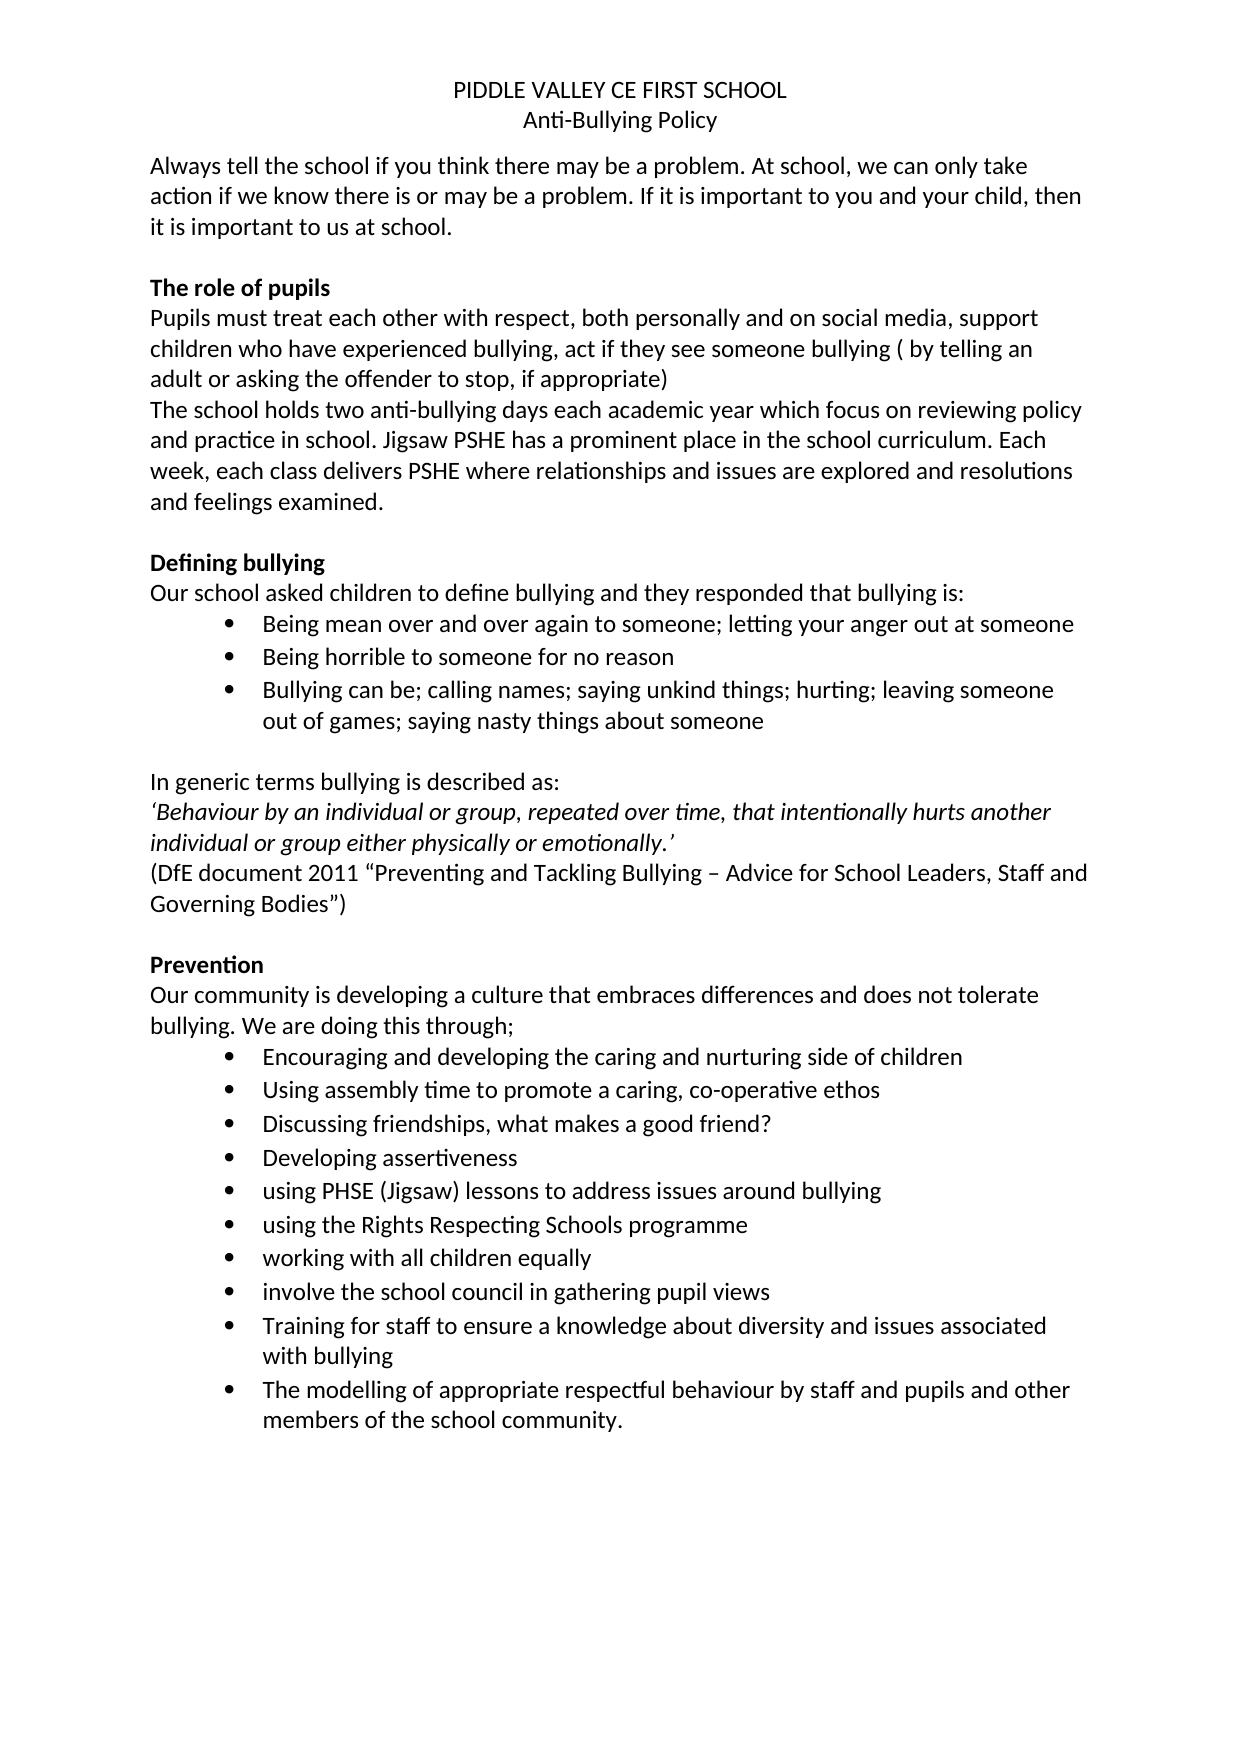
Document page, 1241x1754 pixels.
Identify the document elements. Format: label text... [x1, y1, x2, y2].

text Always tell the school if you think there may be a problem. At school, we can only take action if we know there is or may be a problem. If it is important to you and your child, then it is important to us at school. [150, 150, 1090, 242]
list using the Rights Respecting Schools programme [225, 1209, 1090, 1239]
list The modelling of appropriate respectful behaviour by staff and pupils and other members of the school community. [225, 1374, 1090, 1435]
list Bullying can be; calling names; saying unkind things; hurting; leaving someone out of games; saying nasty things about someone [225, 674, 1090, 736]
list using PHSE (Jigsaw) lessons to address issues around bullying [225, 1175, 1090, 1206]
list Encouraging and developing the caring and nurturing side of children [225, 1041, 1090, 1071]
text Prevention [150, 949, 1090, 980]
text ‘Behaviour by an individual or group, repeated over time, that intentionally hurts another individual or group either physically or emotionally.’ [150, 797, 1090, 858]
list working with all children equally [225, 1243, 1090, 1273]
list Discussing friendships, what makes a good friend? [225, 1108, 1090, 1138]
text In generic terms bullying is described as: [150, 766, 1090, 797]
list Developing assertiveness [225, 1142, 1090, 1172]
text Our community is developing a culture that embraces differences and does not tolerate bullying. We are doing this through; [150, 980, 1090, 1041]
list Being horrible to someone for no reason [225, 641, 1090, 672]
list involve the school council in gathering pupil views [225, 1276, 1090, 1307]
text Our school asked children to define bullying and they responded that bullying is: [150, 577, 1090, 608]
text The school holds two anti-bullying days each academic year which focus on reviewing policy and practice in school. Jigsaw PSHE has a prominent place in the school curriculum. Each week, each class delivers PSHE where relationships and issues are explored and resolutions and feelings examined. [150, 394, 1090, 516]
list Training for staff to ensure a knowledge about diversity and issues associated with bullying [225, 1310, 1090, 1371]
list Using assembly time to promote a caring, co-operative ethos [225, 1074, 1090, 1105]
text Defining bullying [150, 547, 1090, 577]
text (DfE document 2011 “Preventing and Tackling Bullying – Advice for School Leaders, Staff and Governing Bodies”) [150, 858, 1090, 919]
text The role of pupils [150, 272, 1090, 303]
list Being mean over and over again to someone; letting your anger out at someone [225, 608, 1090, 638]
text Pupils must treat each other with respect, both personally and on social media, support children who have experienced bullying, act if they see someone bullying ( by telling an adult or asking the offender to stop, if appropriate) [150, 303, 1090, 394]
